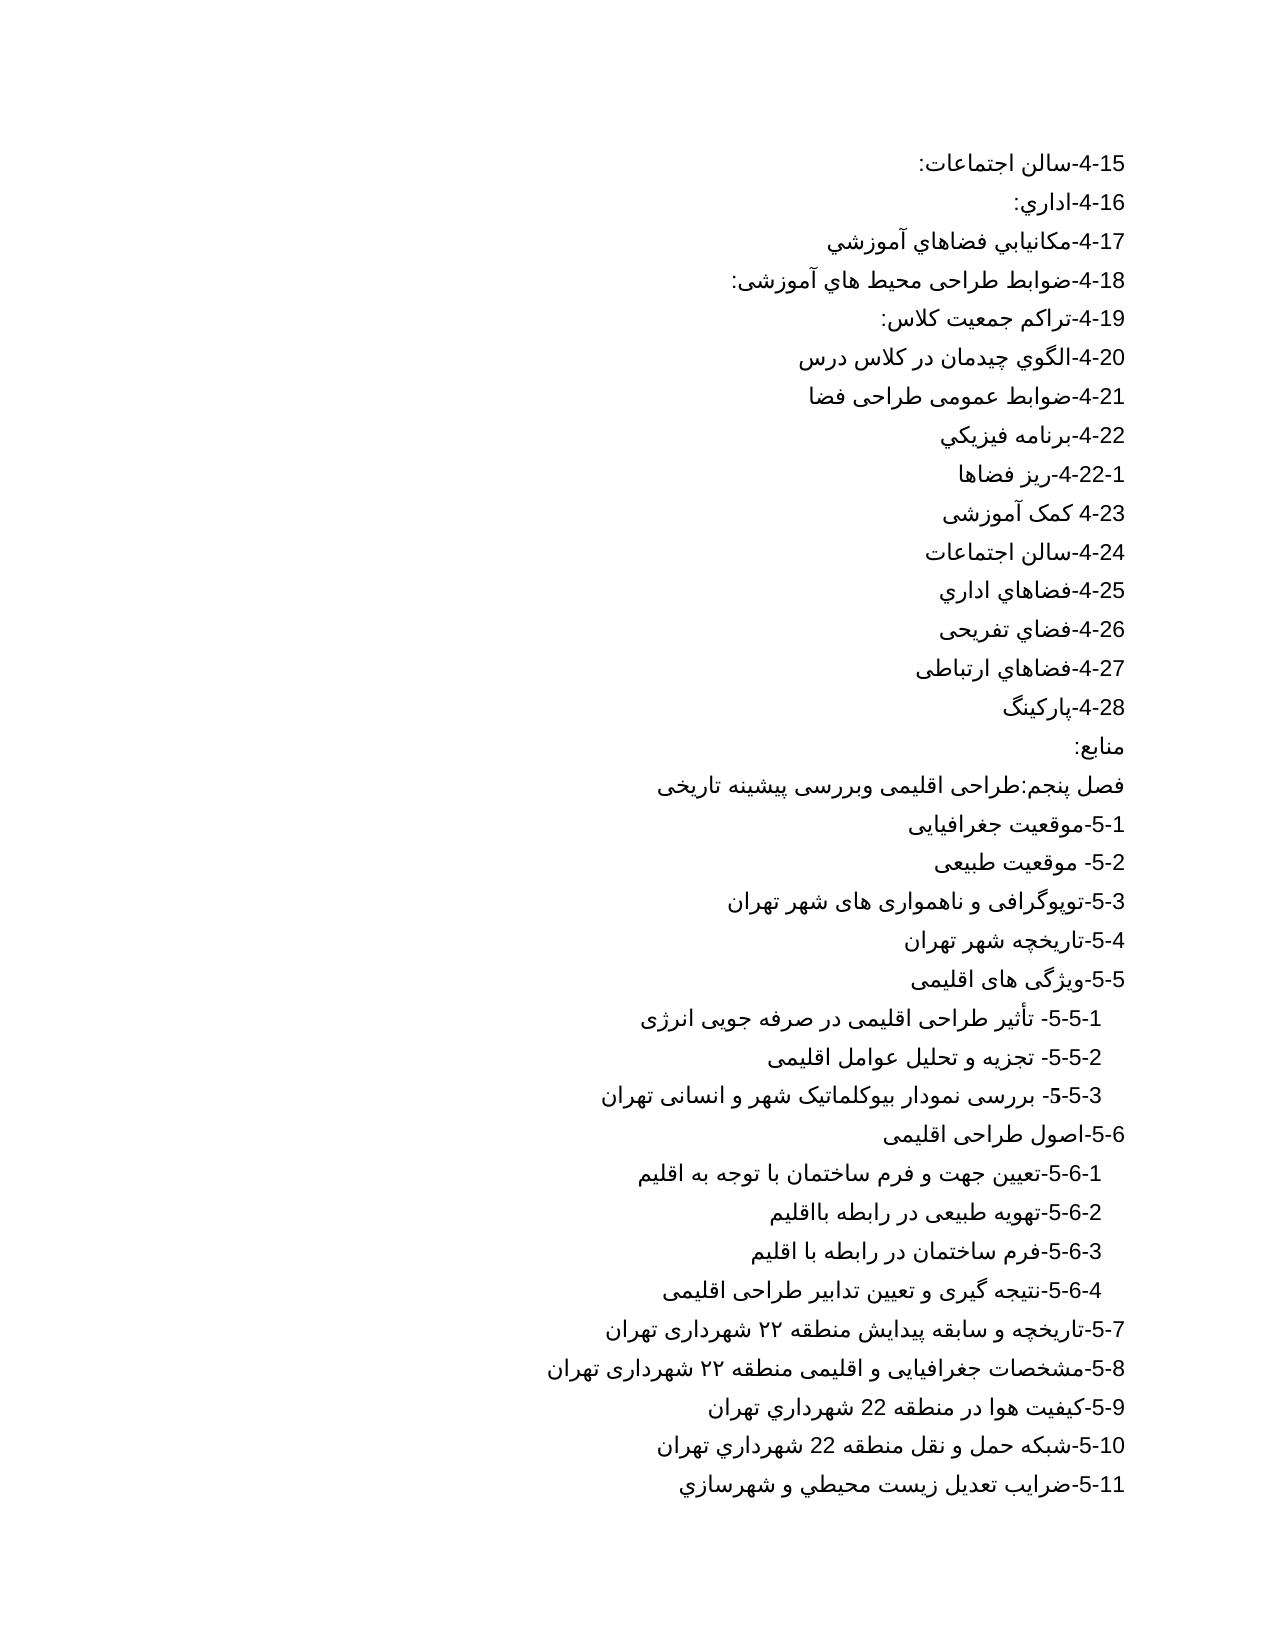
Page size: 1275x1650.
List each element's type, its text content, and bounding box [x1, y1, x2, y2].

text منابع: 129 [150, 733, 1125, 759]
text 4-15-سالن اجتماعات: 109 [150, 150, 1125, 176]
text 5-5-ویژگی های اقلیمی 156 [150, 966, 1125, 992]
text 5-2- موقعیت طبیعی 130 [150, 849, 1125, 876]
text 5-3-توپوگرافی و ناهمواری های شهر تهران 130 [150, 888, 1125, 914]
text 4-28-پارکینگ 124 [150, 694, 1125, 720]
text 5-1-موقعیت جغرافیایی 130 [150, 811, 1125, 837]
text 4-16-اداري: 110 [150, 189, 1125, 215]
text 5-5-3- بررسی نمودار بیوکلماتیک شهر و انسانی تهران 157 [150, 1082, 1102, 1109]
text 5-6-اصول طراحی اقلیمی 158 [150, 1121, 1125, 1148]
text 5-5-1- تأثیر طراحی اقلیمی در صرفه جویی انرژی 156 [150, 1005, 1102, 1031]
text 4-18-ضوابط طراحی محیط هاي آموزشی: 113 [150, 267, 1125, 293]
text 5-6-3-فرم ساختمان در رابطه با اقليم 162 [150, 1238, 1102, 1264]
text 4-19-تراکم جمعیت کلاس: 113 [150, 305, 1125, 332]
text 4-26-فضاي تفریحی 122 [150, 616, 1125, 643]
text 5-8-مشخصات جغرافیایی و اقلیمی منطقه ۲۲ شهرداری تهران 167 [150, 1354, 1125, 1381]
text 4-23 کمک آموزشی 120 [150, 500, 1125, 526]
text 5-4-تاریخچه شهر تهران 131 [150, 927, 1125, 953]
text 4-21-ضوابط عمومی طراحی فضا 114 [150, 383, 1125, 409]
text 5-10-شبکه حمل و نقل منطقه 22 شهرداري تهران 172 [150, 1432, 1125, 1459]
text فصل پنجم:طراحی اقلیمی وبررسی پیشینه تاریخی 130 [150, 772, 1125, 798]
text 5-11-ضرايب تعديل زيست محيطي و شهرسازي 178 [150, 1471, 1125, 1497]
text 4-20-الگوي چیدمان در کلاس درس 114 [150, 344, 1125, 371]
text 4-17-مكانيابي فضاهاي آموزشي 112 [150, 228, 1125, 254]
text 5-6-2-تهويه طبيعی در رابطه بااقليم 160 [150, 1199, 1102, 1226]
text 5-6-4-نتیجه گیری و تعیین تدابیر طراحی اقلیمی 163 [150, 1277, 1102, 1303]
text 5-9-کيفيت هوا در منطقه 22 شهرداري تهران 170 [150, 1393, 1125, 1420]
text 5-5-2- تجزیه و تحلیل عوامل اقلیمی 156 [150, 1044, 1102, 1070]
text 4-27-فضاهاي ارتباطی 124 [150, 655, 1125, 681]
text 4-25-فضاهاي اداري 122 [150, 577, 1125, 604]
text 4-22-1-ريز فضاها 116 [150, 461, 1125, 487]
text 4-22-برنامه فيزيكي 116 [150, 422, 1125, 448]
text 4-24-سالن اجتماعات 121 [150, 538, 1125, 565]
text 5-7-تاریخچه و سابقه پیدایش منطقه ۲۲ شهرداری تهران 164 [150, 1316, 1125, 1342]
text 5-6-1-تعیین جهت و فرم ساختمان با توجه به اقلیم 159 [150, 1160, 1102, 1187]
